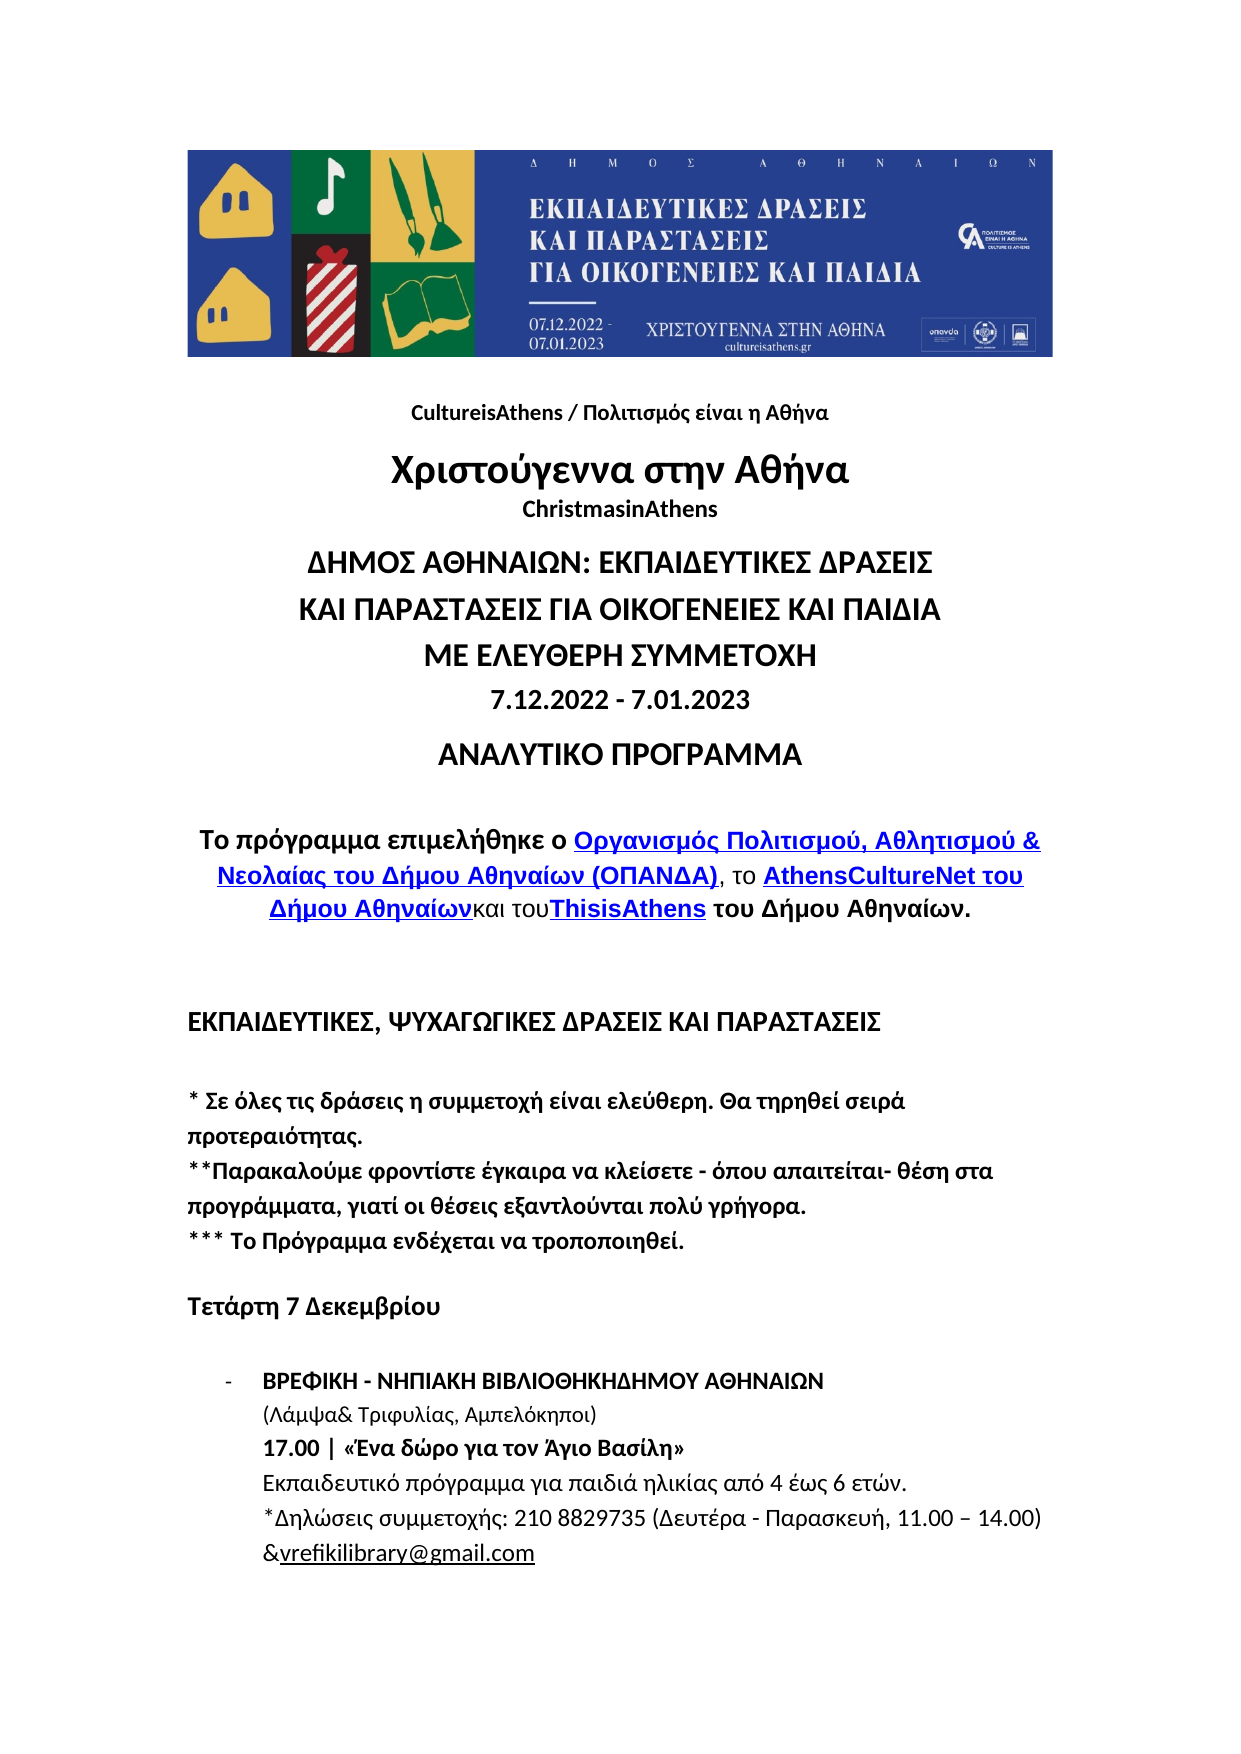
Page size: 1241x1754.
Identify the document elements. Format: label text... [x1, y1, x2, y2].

text 7.12.2022 - 7.01.2023 [187, 681, 1053, 717]
text ΑΝΑΛΥΤΙΚΟ ΠΡΟΓΡΑΜΜΑ [187, 733, 1053, 774]
text ΜΕ ΕΛΕΥΘΕΡΗ ΣΥΜΜΕΤΟΧΗ [187, 634, 1053, 675]
picture [187, 150, 1053, 357]
text CultureisAthens / Πολιτισμός είναι η Αθήνα [187, 398, 1053, 426]
list ΒΡΕΦΙΚΗ - ΝΗΠΙΑΚΗ ΒΙΒΛΙΟΘΗΚΗΔΗΜΟΥ ΑΘΗΝΑΙΩΝ (Λάμψα& Τριφυλίας, Αμπελόκηποι) 17.00 | «Ένα δώρο για τον Άγιο Βασίλη» Εκπαιδευτικό πρόγραμμα για παιδιά ηλικίας από 4 έως 6 ετών. *Δηλώσεις συμμετοχής: 210 8829735 (Δευτέρα - Παρασκευή, 11.00 – 14.00) &vrefikilibrary@gmail.com [225, 1365, 1053, 1568]
text ΚΑΙ ΠΑΡΑΣΤΑΣΕΙΣ ΓΙΑ ΟΙΚΟΓΕΝΕΙΕΣ ΚΑΙ ΠΑΙΔΙΑ [187, 587, 1053, 628]
text ΔΗΜΟΣ ΑΘΗΝΑΙΩΝ: ΕΚΠΑΙΔΕΥΤΙΚΕΣ ΔΡΑΣΕΙΣ [187, 541, 1053, 581]
text Το πρόγραμμα επιμελήθηκε ο Οργανισμός Πολιτισμού, Αθλητισμού & Νεολαίας του Δήμου Αθηναίων (ΟΠΑΝΔΑ), το AthensCultureNet του Δήμου Αθηναίωνκαι τουThisisAthens του Δήμου Αθηναίων. [187, 821, 1053, 923]
text **Παρακαλούμε φροντίστε έγκαιρα να κλείσετε - όπου απαιτείται- θέση στα προγράμματα, γιατί οι θέσεις εξαντλούνται πολύ γρήγορα. *** Το Πρόγραμμα ενδέχεται να τροποποιηθεί. [187, 1155, 1053, 1286]
text * Σε όλες τις δράσεις η συμμετοχή είναι ελεύθερη. Θα τηρηθεί σειρά προτεραιότητας. [187, 1085, 1053, 1150]
text ΕΚΠΑΙΔΕΥΤΙΚΕΣ, ΨΥΧΑΓΩΓΙΚΕΣ ΔΡΑΣΕΙΣ ΚΑΙ ΠΑΡΑΣΤΑΣΕΙΣ [187, 1003, 1053, 1038]
text Χριστούγεννα στην Αθήνα ChristmasinAthens [187, 443, 1053, 524]
text Τετάρτη 7 Δεκεμβρίου [187, 1289, 1053, 1322]
